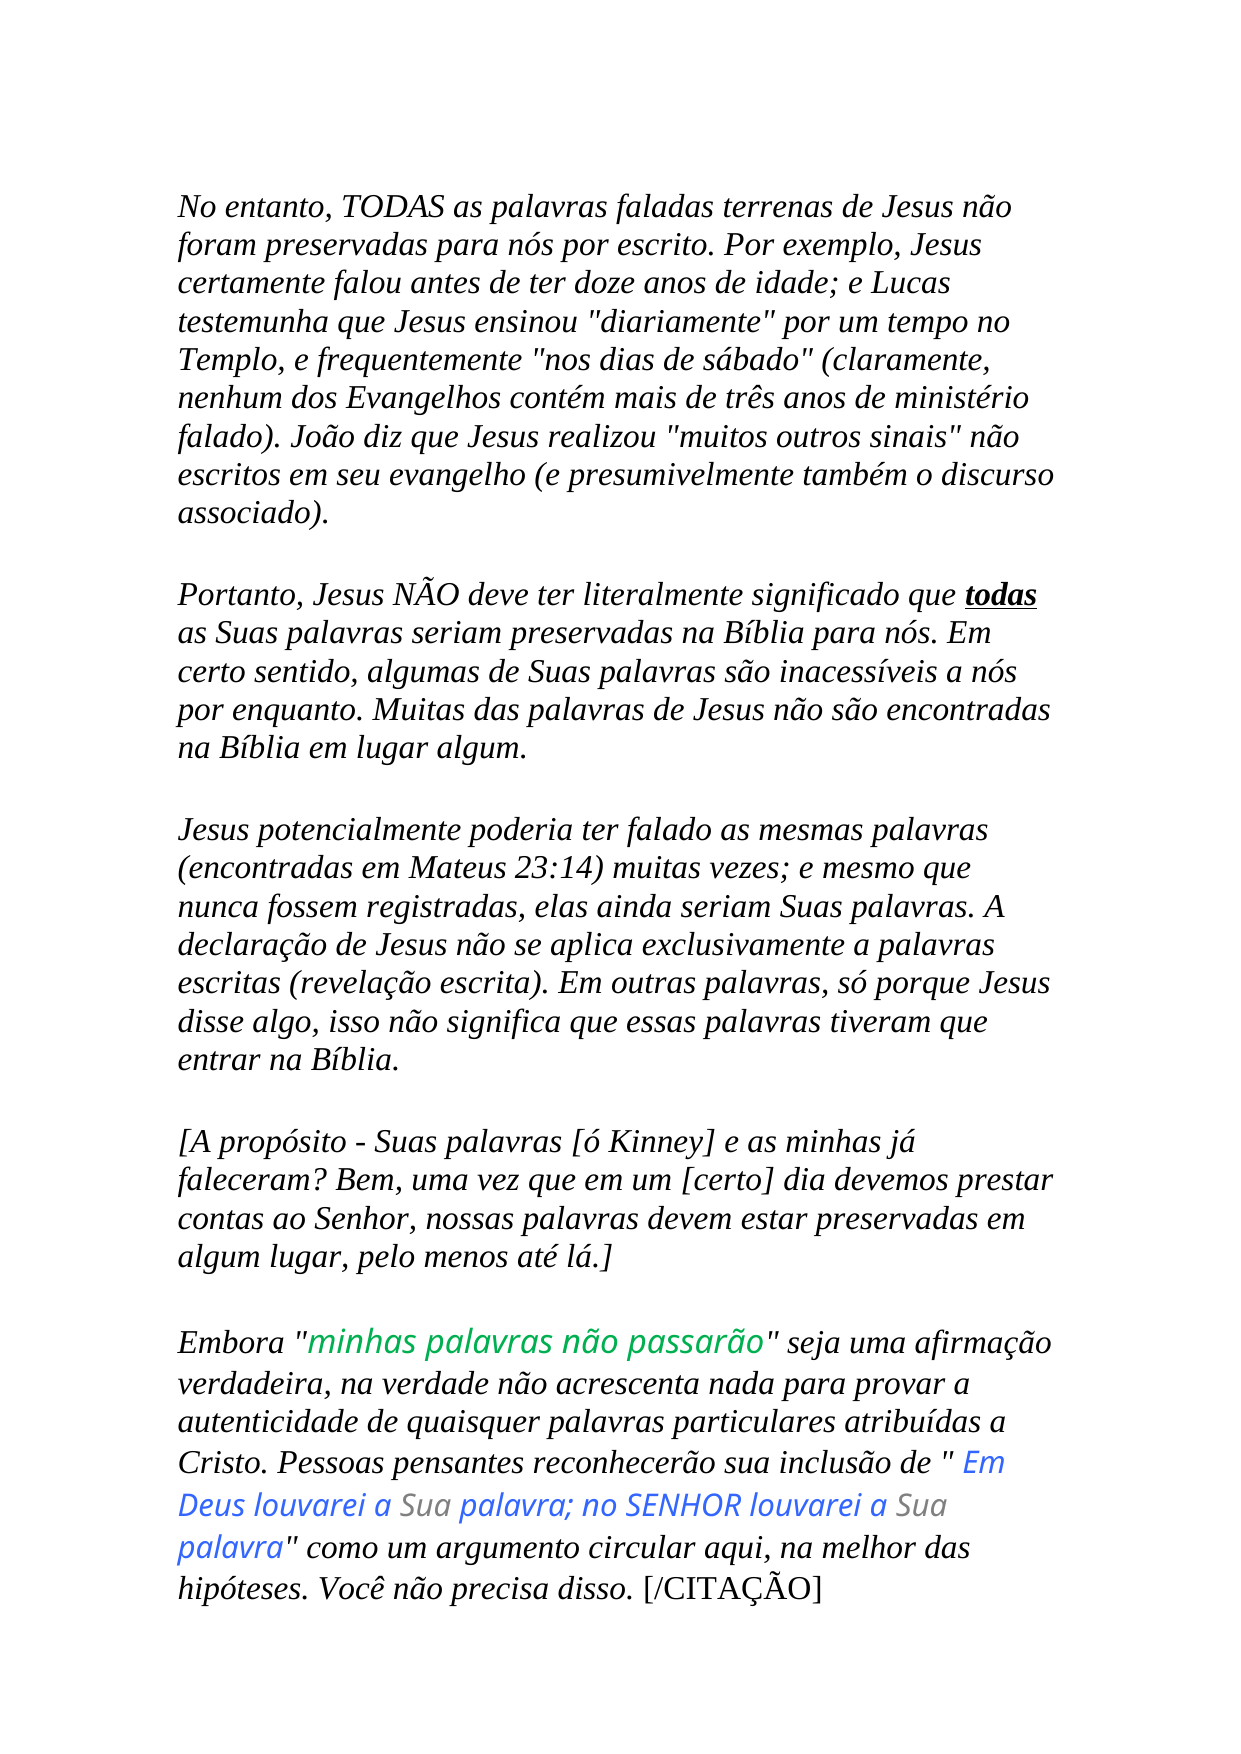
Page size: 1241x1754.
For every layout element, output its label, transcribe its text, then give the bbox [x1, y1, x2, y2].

text [A propósito - Suas palavras [ó Kinney] e as minhas já faleceram? Bem, uma vez que em um [certo] dia devemos prestar contas ao Senhor, nossas palavras devem estar preservadas em algum lugar, pelo menos até lá.] [177, 1083, 1063, 1274]
text Jesus potencialmente poderia ter falado as mesmas palavras (encontradas em Mateus 23:14) muitas vezes; e mesmo que nunca fossem registradas, elas ainda seriam Suas palavras. A declaração de Jesus não se aplica exclusivamente a palavras escritas (revelação escrita). Em outras palavras, só porque Jesus disse algo, isso não significa que essas palavras tiveram que entrar na Bíblia. [177, 771, 1063, 1078]
text No entanto, TODAS as palavras faladas terrenas de Jesus não foram preservadas para nós por escrito. Por exemplo, Jesus certamente falou antes de ter doze anos de idade; e Lucas testemunha que Jesus ensinou "diariamente" por um tempo no Templo, e frequentemente "nos dias de sábado" (claramente, nenhum dos Evangelhos contém mais de três anos de ministério falado). João diz que Jesus realizou "muitos outros sinais" não escritos em seu evangelho (e presumivelmente também o discurso associado). [177, 148, 1063, 531]
text Portanto, Jesus NÃO deve ter literalmente significado que todas as Suas palavras seriam preservadas na Bíblia para nós. Em certo sentido, algumas de Suas palavras são inacessíveis a nós por enquanto. Muitas das palavras de Jesus não são encontradas na Bíblia em lugar algum. [177, 536, 1063, 766]
text Embora "minhas palavras não passarão" seja uma afirmação verdadeira, na verdade não acrescenta nada para provar a autenticidade de quaisquer palavras particulares atribuídas a Cristo. Pessoas pensantes reconhecerão sua inclusão de " Em Deus louvarei a Sua palavra; no SENHOR louvarei a Sua palavra" como um argumento circular aqui, na melhor das hipóteses. Você não precisa disso. [/CITAÇÃO] [177, 1280, 1063, 1606]
